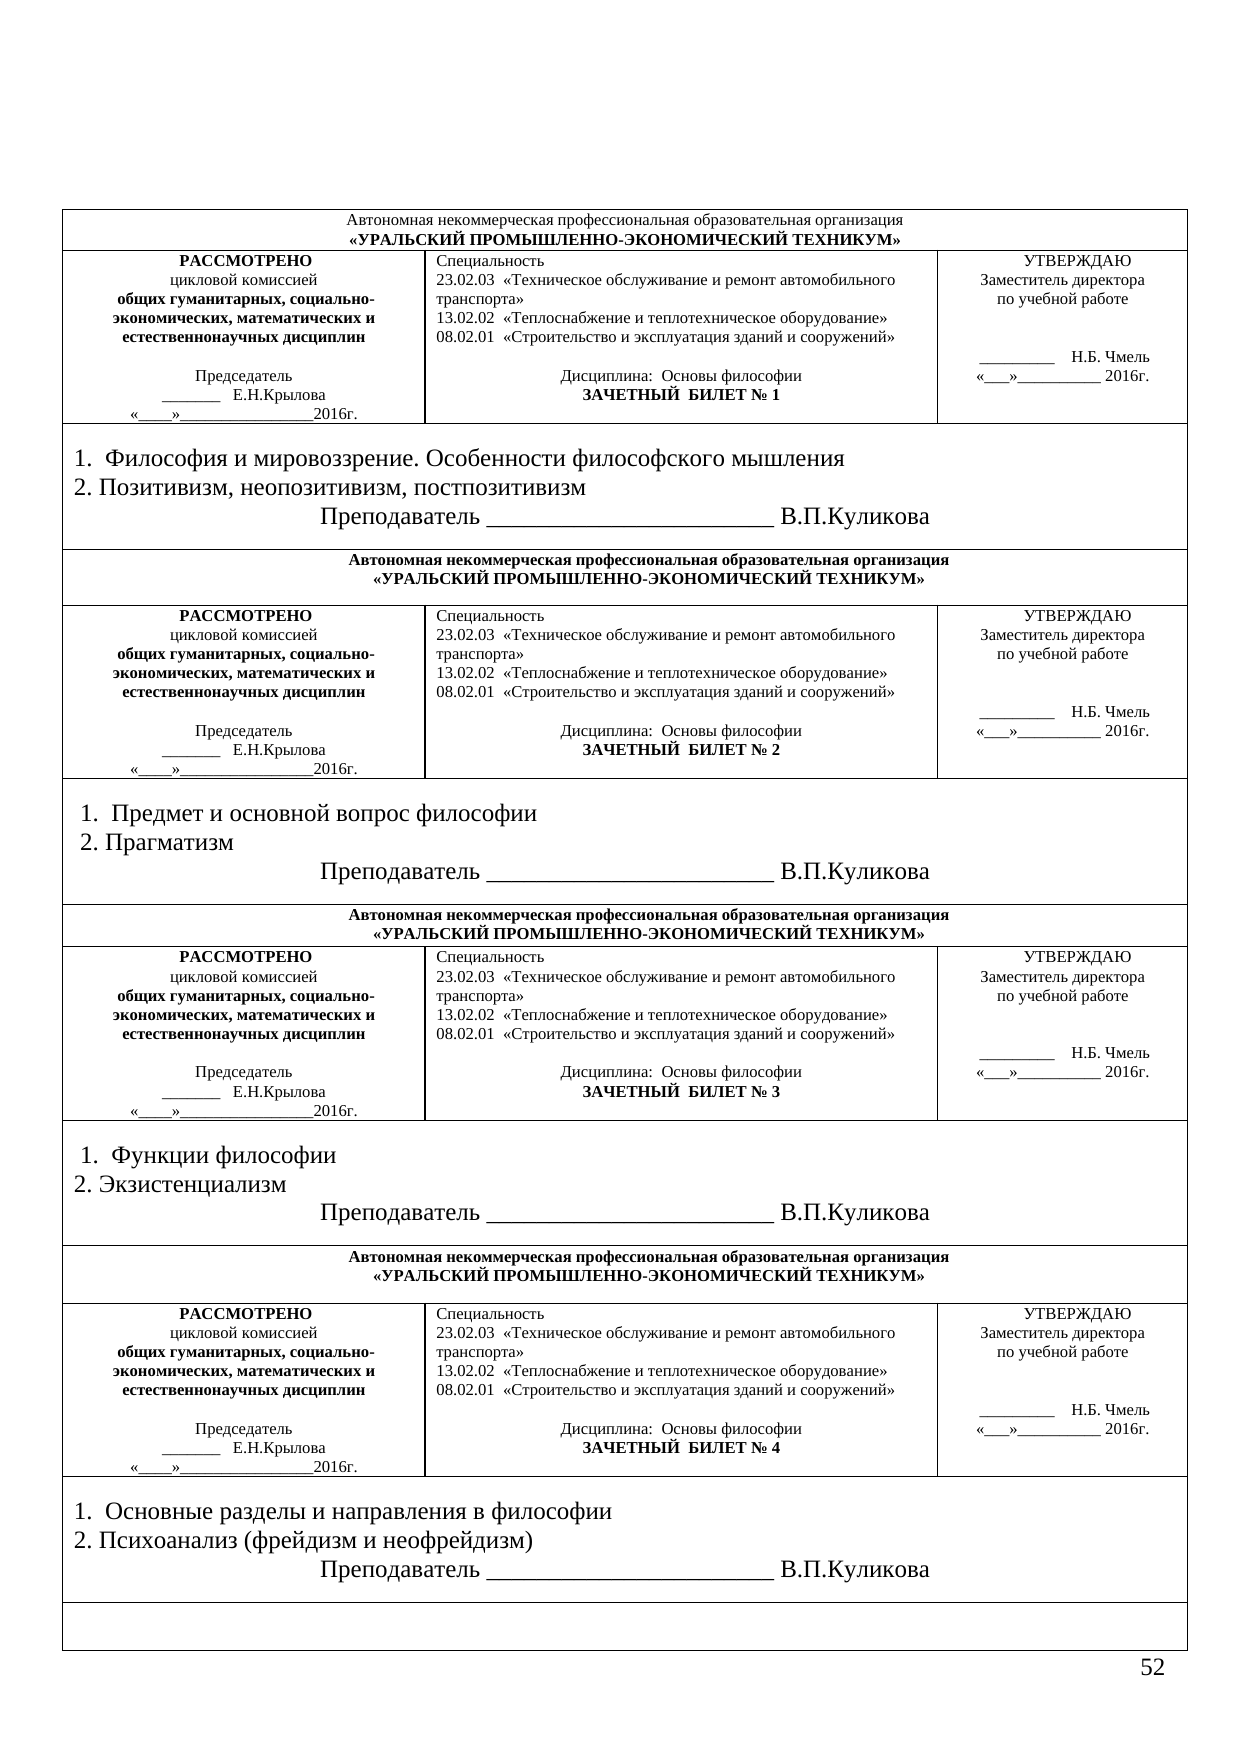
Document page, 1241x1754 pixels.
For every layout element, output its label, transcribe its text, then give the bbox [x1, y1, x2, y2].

table_cell Специальность 23.02.03 «Техническое обслуживание и ремонт автомобильного транспорта» 13.02.02 «Теплоснабжение и теплотехническое оборудование» 08.02.01 «Строительство и эксплуатация зданий и сооружений» Дисциплина: Основы философии ЗАЧЕТНЫЙ БИЛЕТ № 3 [426, 947, 937, 1120]
table_cell УТВЕРЖДАЮ Заместитель директора по учебной работе _________ Н.Б. Чмель «___»__________ 2016г. [938, 606, 1187, 778]
table_cell 1. Предмет и основной вопрос философии 2. Прагматизм Преподаватель _______________________ В.П.Куликова [63, 779, 1187, 904]
table_cell 1. Функции философии 2. Экзистенциализм Преподаватель _______________________ В.П.Куликова [63, 1121, 1187, 1245]
table_cell Специальность 23.02.03 «Техническое обслуживание и ремонт автомобильного транспорта» 13.02.02 «Теплоснабжение и теплотехническое оборудование» 08.02.01 «Строительство и эксплуатация зданий и сооружений» Дисциплина: Основы философии ЗАЧЕТНЫЙ БИЛЕТ № 4 [426, 1304, 937, 1476]
table_cell УТВЕРЖДАЮ Заместитель директора по учебной работе _________ Н.Б. Чмель «___»__________ 2016г. [938, 251, 1187, 423]
table_cell УТВЕРЖДАЮ Заместитель директора по учебной работе _________ Н.Б. Чмель «___»__________ 2016г. [938, 1304, 1187, 1476]
table_cell Автономная некоммерческая профессиональная образовательная организация «УРАЛЬСКИЙ ПРОМЫШЛЕННО-ЭКОНОМИЧЕСКИЙ ТЕХНИКУМ» [63, 905, 1187, 946]
table_cell 1. Основные разделы и направления в философии 2. Психоанализ (фрейдизм и неофрейдизм) Преподаватель _______________________ В.П.Куликова [63, 1477, 1187, 1602]
table_cell Специальность 23.02.03 «Техническое обслуживание и ремонт автомобильного транспорта» 13.02.02 «Теплоснабжение и теплотехническое оборудование» 08.02.01 «Строительство и эксплуатация зданий и сооружений» Дисциплина: Основы философии ЗАЧЕТНЫЙ БИЛЕТ № 1 [426, 251, 937, 423]
table_cell Автономная некоммерческая профессиональная образовательная организация «УРАЛЬСКИЙ ПРОМЫШЛЕННО-ЭКОНОМИЧЕСКИЙ ТЕХНИКУМ» [63, 550, 1187, 604]
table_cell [63, 1603, 1187, 1650]
table_header Автономная некоммерческая профессиональная образовательная организация «УРАЛЬСКИЙ ПРОМЫШЛЕННО-ЭКОНОМИЧЕСКИЙ ТЕХНИКУМ» [63, 210, 1187, 249]
table_cell Специальность 23.02.03 «Техническое обслуживание и ремонт автомобильного транспорта» 13.02.02 «Теплоснабжение и теплотехническое оборудование» 08.02.01 «Строительство и эксплуатация зданий и сооружений» Дисциплина: Основы философии ЗАЧЕТНЫЙ БИЛЕТ № 2 [426, 606, 937, 778]
table_cell УТВЕРЖДАЮ Заместитель директора по учебной работе _________ Н.Б. Чмель «___»__________ 2016г. [938, 947, 1187, 1120]
table_cell 1. Философия и мировоззрение. Особенности философского мышления 2. Позитивизм, неопозитивизм, постпозитивизм Преподаватель _______________________ В.П.Куликова [63, 424, 1187, 549]
table_cell Автономная некоммерческая профессиональная образовательная организация «УРАЛЬСКИЙ ПРОМЫШЛЕННО-ЭКОНОМИЧЕСКИЙ ТЕХНИКУМ» [63, 1246, 1187, 1302]
